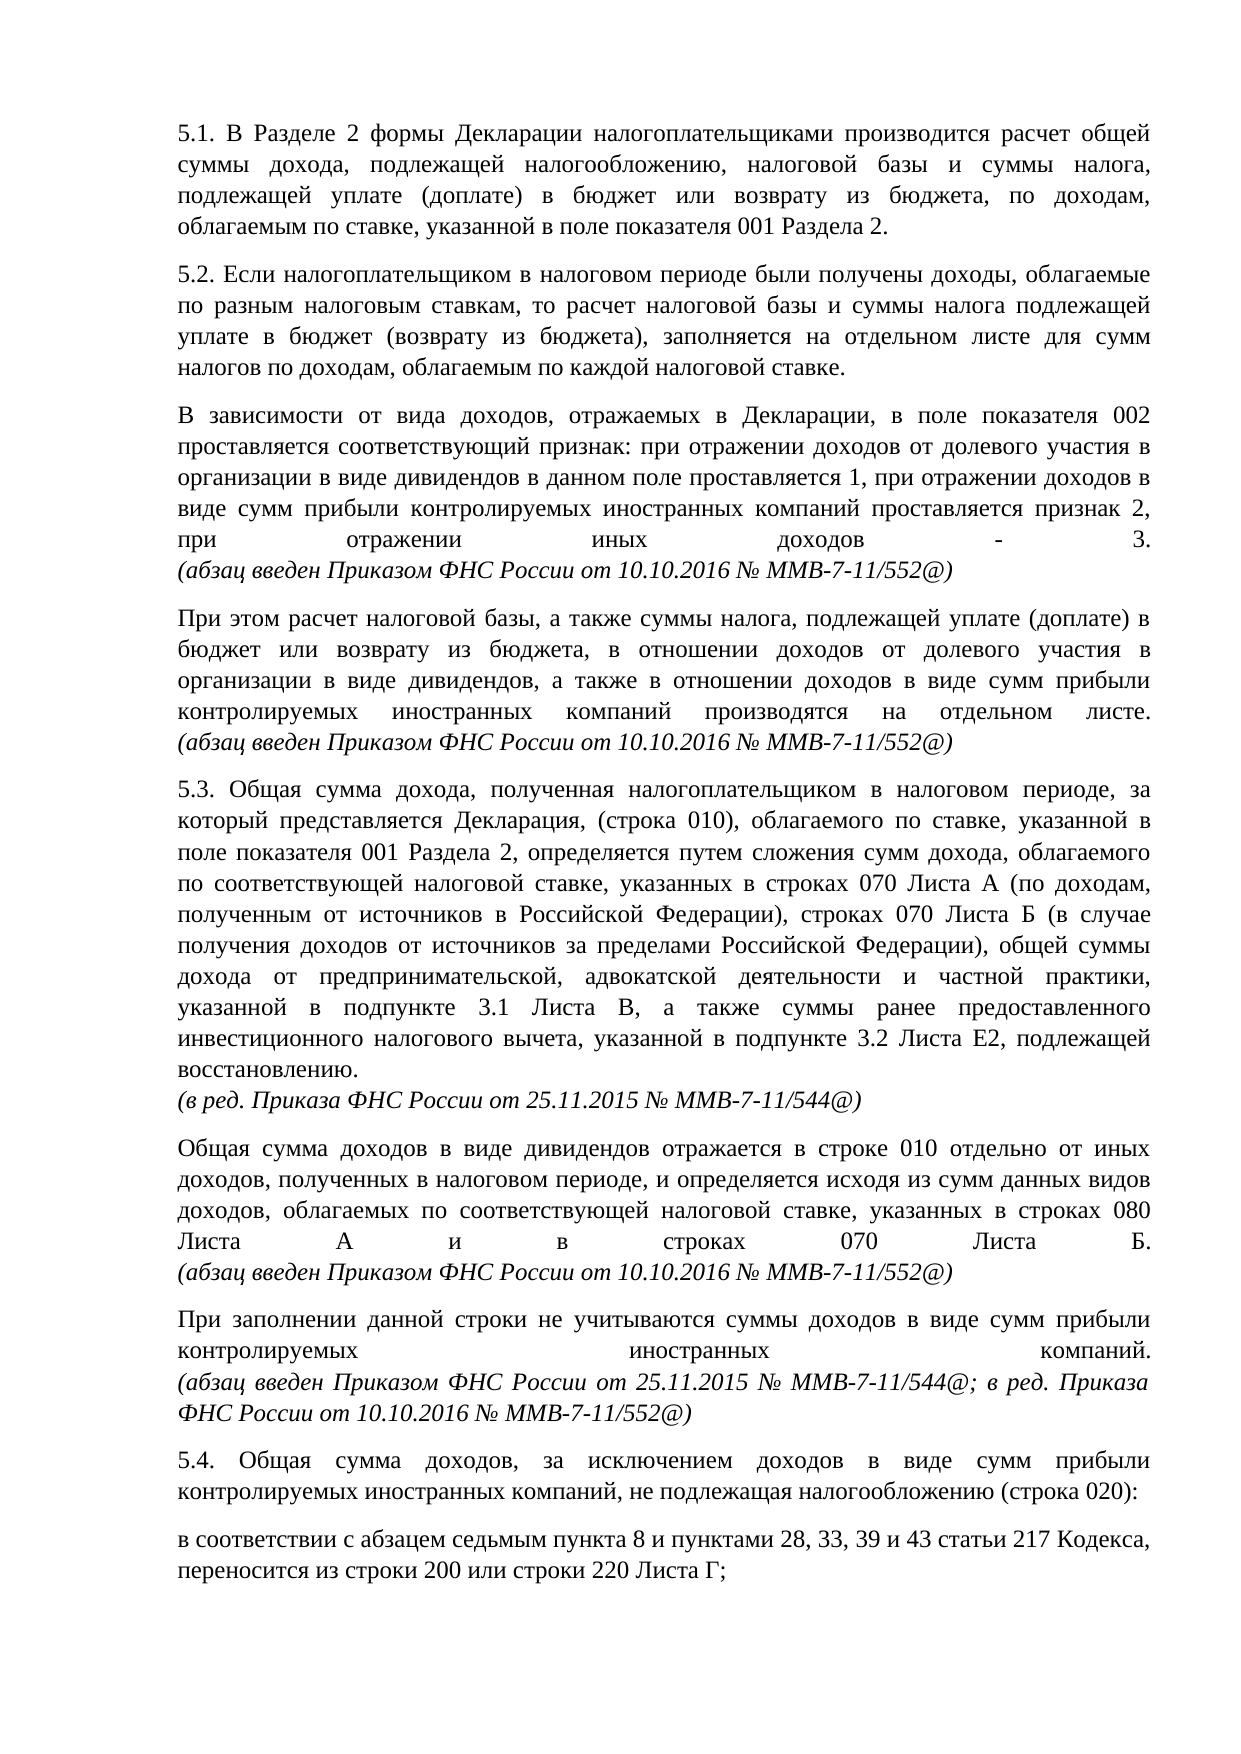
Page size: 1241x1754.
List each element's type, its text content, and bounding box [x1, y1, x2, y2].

text 5.4. Общая сумма доходов, за исключением доходов в виде сумм прибыли контролируемых иностранных компаний, не подлежащая налогообложению (строка 020): [177, 1445, 1152, 1505]
text Общая сумма доходов в виде дивидендов отражается в строке 010 отдельно от иных доходов, полученных в налоговом периоде, и определяется исходя из сумм данных видов доходов, облагаемых по соответствующей налоговой ставке, указанных в строках 080 Листа А и в строках 070 Листа Б. (абзац введен Приказом ФНС России от 10.10.2016 № ММВ-7-11/552@) [177, 1133, 1152, 1286]
text 5.2. Если налогоплательщиком в налоговом периоде были получены доходы, облагаемые по разным налоговым ставкам, то расчет налоговой базы и суммы налога подлежащей уплате в бюджет (возврату из бюджета), заполняется на отдельном листе для сумм налогов по доходам, облагаемым по каждой налоговой ставке. [177, 259, 1152, 381]
text 5.3. Общая сумма дохода, полученная налогоплательщиком в налоговом периоде, за который представляется Декларация, (строка 010), облагаемого по ставке, указанной в поле показателя 001 Раздела 2, определяется путем сложения сумм дохода, облагаемого по соответствующей налоговой ставке, указанных в строках 070 Листа А (по доходам, полученным от источников в Российской Федерации), строках 070 Листа Б (в случае получения доходов от источников за пределами Российской Федерации), общей суммы дохода от предпринимательской, адвокатской деятельности и частной практики, указанной в подпункте 3.1 Листа В, а также суммы ранее предоставленного инвестиционного налогового вычета, указанной в подпункте 3.2 Листа Е2, подлежащей восстановлению. (в ред. Приказа ФНС России от 25.11.2015 № ММВ-7-11/544@) [177, 774, 1152, 1114]
text В зависимости от вида доходов, отражаемых в Декларации, в поле показателя 002 проставляется соответствующий признак: при отражении доходов от долевого участия в организации в виде дивидендов в данном поле проставляется 1, при отражении доходов в виде сумм прибыли контролируемых иностранных компаний проставляется признак 2, при отражении иных доходов - 3. (абзац введен Приказом ФНС России от 10.10.2016 № ММВ-7-11/552@) [177, 400, 1152, 584]
text 5.1. В Разделе 2 формы Декларации налогоплательщиками производится расчет общей суммы дохода, подлежащей налогообложению, налоговой базы и суммы налога, подлежащей уплате (доплате) в бюджет или возврату из бюджета, по доходам, облагаемым по ставке, указанной в поле показателя 001 Раздела 2. [177, 118, 1152, 240]
text в соответствии с абзацем седьмым пункта 8 и пунктами 28, 33, 39 и 43 статьи 217 Кодекса, переносится из строки 200 или строки 220 Листа Г; [177, 1524, 1152, 1584]
text При этом расчет налоговой базы, а также суммы налога, подлежащей уплате (доплате) в бюджет или возврату из бюджета, в отношении доходов от долевого участия в организации в виде дивидендов, а также в отношении доходов в виде сумм прибыли контролируемых иностранных компаний производятся на отдельном листе. (абзац введен Приказом ФНС России от 10.10.2016 № ММВ-7-11/552@) [177, 603, 1152, 756]
text При заполнении данной строки не учитываются суммы доходов в виде сумм прибыли контролируемых иностранных компаний. (абзац введен Приказом ФНС России от 25.11.2015 № ММВ-7-11/544@; в ред. Приказа ФНС России от 10.10.2016 № ММВ-7-11/552@) [177, 1304, 1152, 1426]
